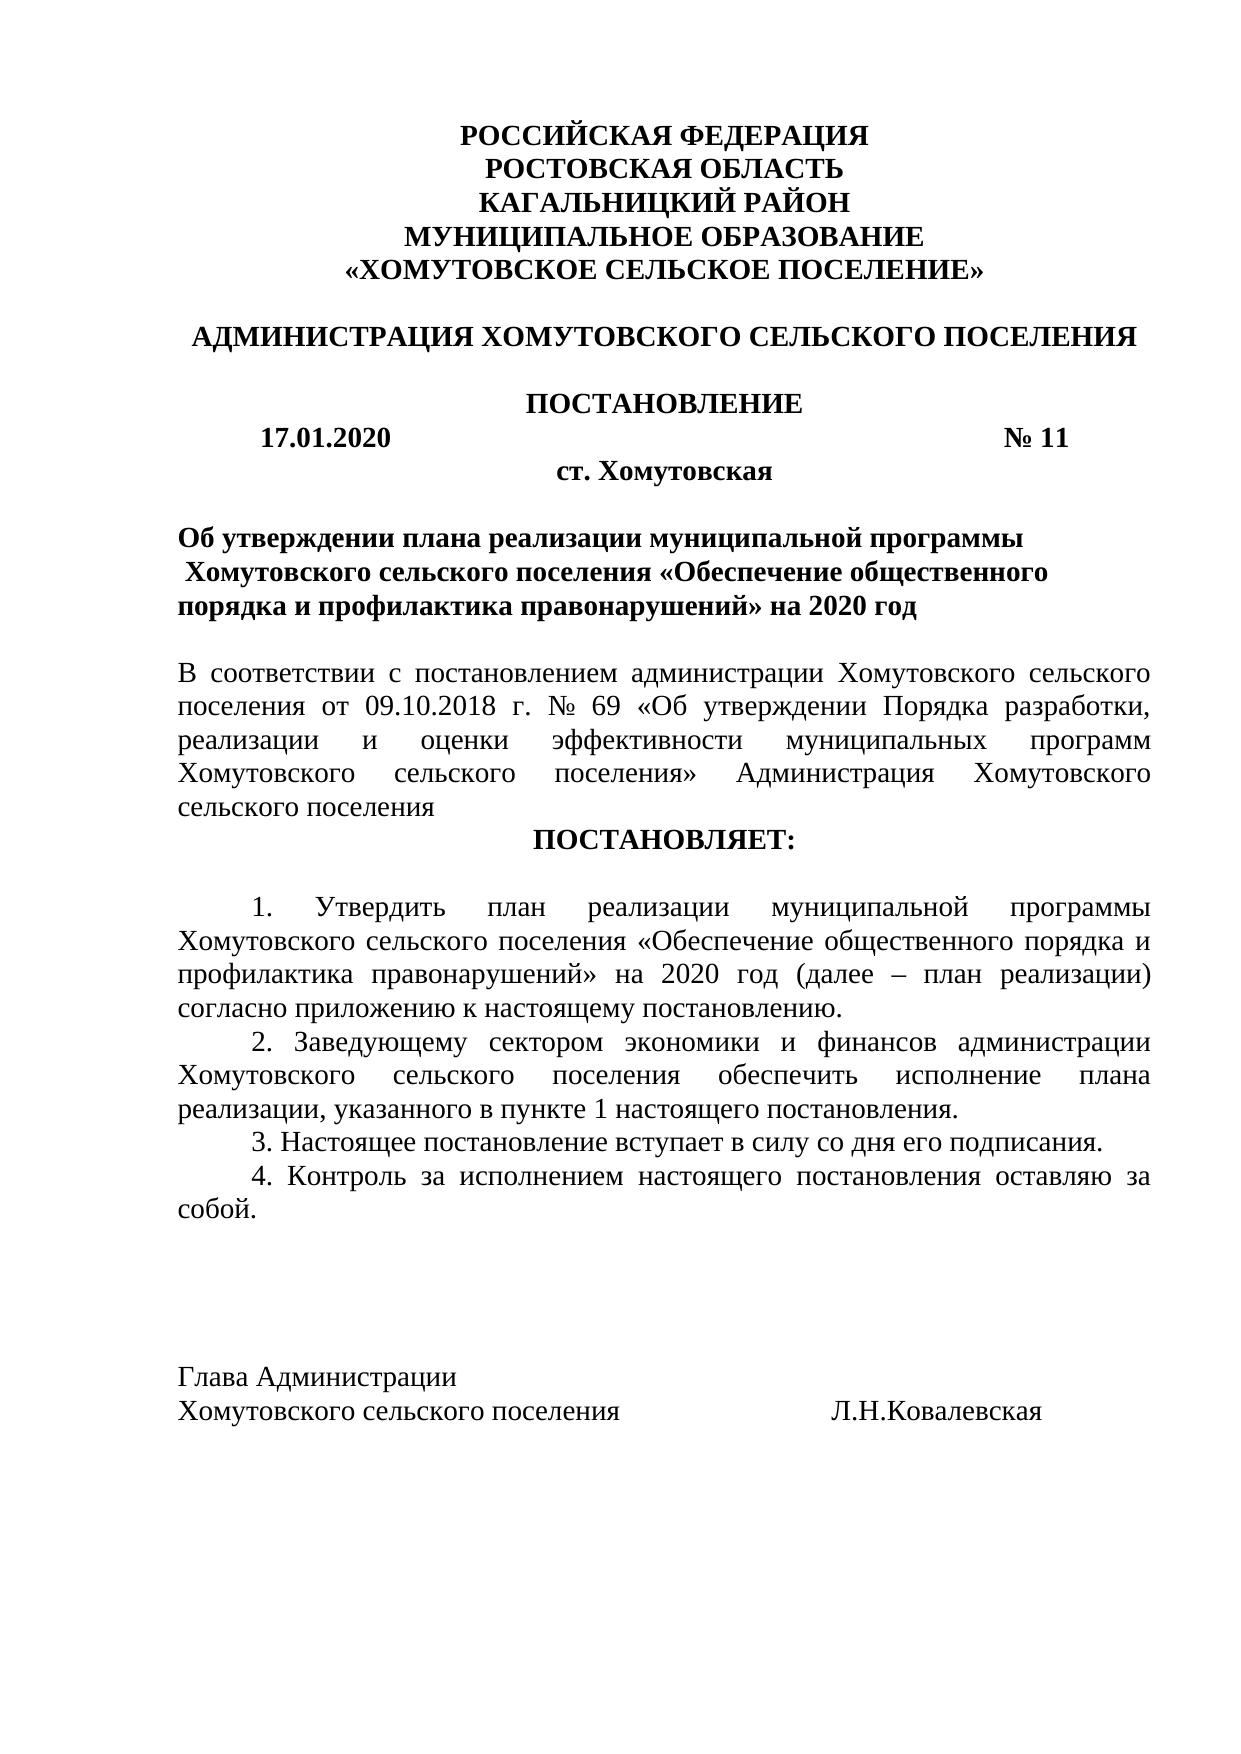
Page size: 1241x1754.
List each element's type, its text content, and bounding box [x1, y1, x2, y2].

text «ХОМУТОВСКОЕ СЕЛЬСКОЕ ПОСЕЛЕНИЕ» [177, 252, 1152, 286]
text КАГАЛЬНИЦКИЙ РАЙОН [177, 185, 1152, 219]
text ПОСТАНОВЛЯЕТ: [177, 822, 1152, 856]
text РОСТОВСКАЯ ОБЛАСТЬ [177, 152, 1152, 185]
text РОССИЙСКАЯ ФЕДЕРАЦИЯ [177, 118, 1152, 152]
text ст. Хомутовская [177, 453, 1152, 487]
text Хомутовского сельского поселения «Обеспечение общественного порядка и профилактика правонарушений» на 2020 год [177, 554, 1152, 621]
text 2. Заведующему сектором экономики и финансов администрации Хомутовского сельского поселения обеспечить исполнение плана реализации, указанного в пункте 1 настоящего постановления. [177, 1024, 1152, 1124]
text В соответствии с постановлением администрации Хомутовского сельского поселения от 09.10.2018 г. № 69 «Об утверждении Порядка разработки, реализации и оценки эффективности муниципальных программ Хомутовского сельского поселения» Администрация Хомутовского сельского поселения [177, 655, 1152, 822]
text ПОСТАНОВЛЕНИЕ [177, 386, 1152, 420]
text Хомутовского сельского поселения Л.Н.Ковалевская [177, 1393, 1152, 1426]
text МУНИЦИПАЛЬНОЕ ОБРАЗОВАНИЕ [177, 219, 1152, 252]
text 17.01.2020 № 11 [177, 420, 1152, 453]
text Об утверждении плана реализации муниципальной программы [177, 521, 1152, 554]
text 4. Контроль за исполнением настоящего постановления оставляю за собой. [177, 1158, 1152, 1225]
text АДМИНИСТРАЦИЯ ХОМУТОВСКОГО СЕЛЬСКОГО ПОСЕЛЕНИЯ [177, 319, 1152, 353]
text Глава Администрации [177, 1359, 1152, 1393]
text 1. Утвердить план реализации муниципальной программы Хомутовского сельского поселения «Обеспечение общественного порядка и профилактика правонарушений» на 2020 год (далее – план реализации) согласно приложению к настоящему постановлению. [177, 889, 1152, 1024]
text 3. Настоящее постановление вступает в силу со дня его подписания. [177, 1124, 1152, 1158]
